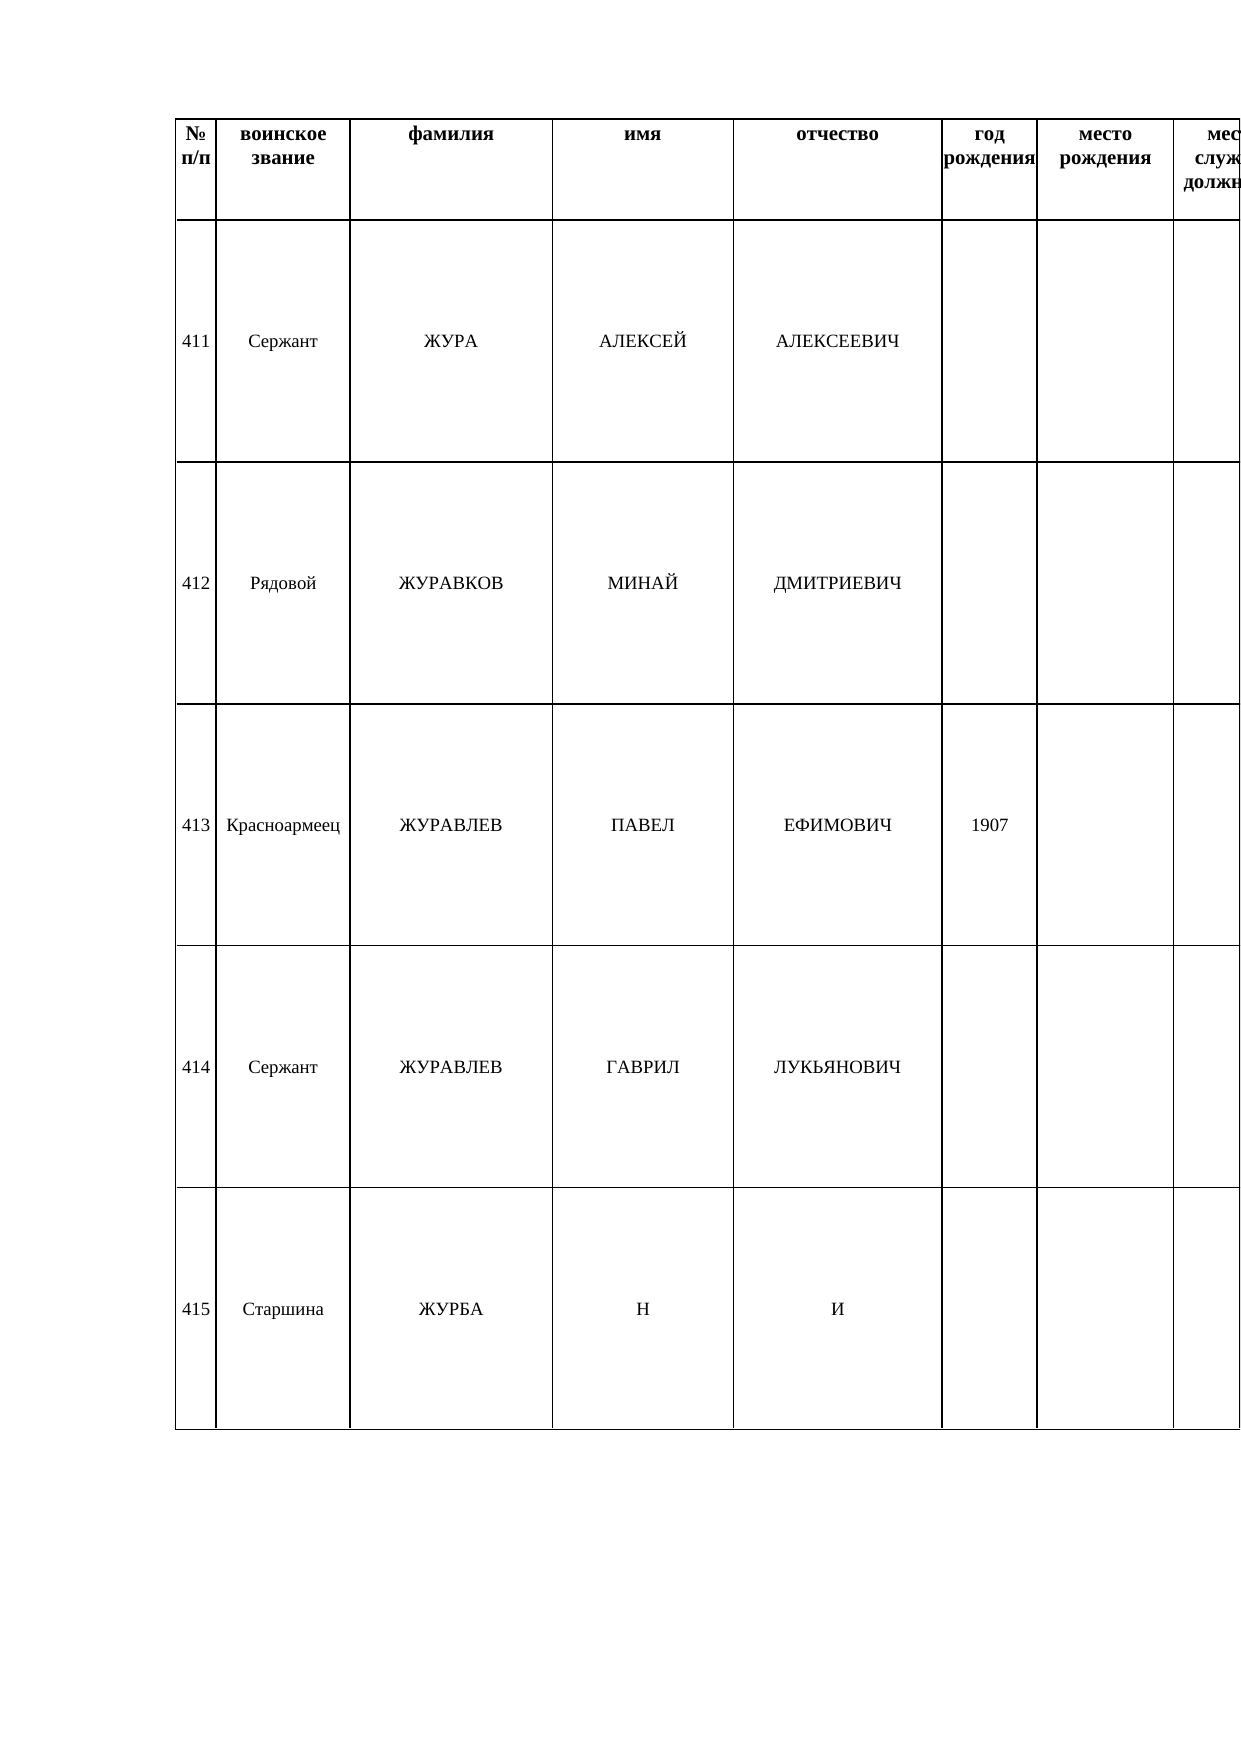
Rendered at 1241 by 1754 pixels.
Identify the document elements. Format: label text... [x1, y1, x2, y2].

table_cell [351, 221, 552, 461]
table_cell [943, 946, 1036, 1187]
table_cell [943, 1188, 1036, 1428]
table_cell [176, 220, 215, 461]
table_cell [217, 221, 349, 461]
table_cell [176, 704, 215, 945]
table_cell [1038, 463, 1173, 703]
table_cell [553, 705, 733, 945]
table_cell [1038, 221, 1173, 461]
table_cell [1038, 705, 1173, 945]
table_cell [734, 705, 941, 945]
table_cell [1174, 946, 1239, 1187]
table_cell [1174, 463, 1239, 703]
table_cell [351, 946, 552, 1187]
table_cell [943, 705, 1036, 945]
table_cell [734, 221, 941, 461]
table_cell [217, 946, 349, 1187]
table_header № п/п [176, 120, 215, 219]
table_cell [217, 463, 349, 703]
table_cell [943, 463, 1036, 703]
table_header место рождения [1038, 120, 1173, 219]
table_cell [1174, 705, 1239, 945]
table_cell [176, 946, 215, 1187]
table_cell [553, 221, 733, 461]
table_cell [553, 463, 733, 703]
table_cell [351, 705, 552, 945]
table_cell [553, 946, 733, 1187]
table_header фамилия [351, 120, 552, 219]
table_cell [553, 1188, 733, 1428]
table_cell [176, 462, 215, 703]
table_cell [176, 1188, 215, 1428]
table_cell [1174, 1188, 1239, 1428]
table_header год рождения [943, 120, 1036, 219]
table_header имя [553, 120, 733, 219]
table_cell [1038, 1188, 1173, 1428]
table_header отчество [734, 120, 941, 219]
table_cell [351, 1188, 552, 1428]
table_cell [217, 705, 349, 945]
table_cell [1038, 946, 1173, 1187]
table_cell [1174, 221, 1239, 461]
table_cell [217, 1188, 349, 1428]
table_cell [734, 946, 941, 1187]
table_header воинское звание [217, 120, 349, 219]
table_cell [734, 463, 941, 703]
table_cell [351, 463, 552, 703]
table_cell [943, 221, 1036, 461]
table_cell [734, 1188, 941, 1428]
table_header место службы, должность [1174, 120, 1239, 219]
